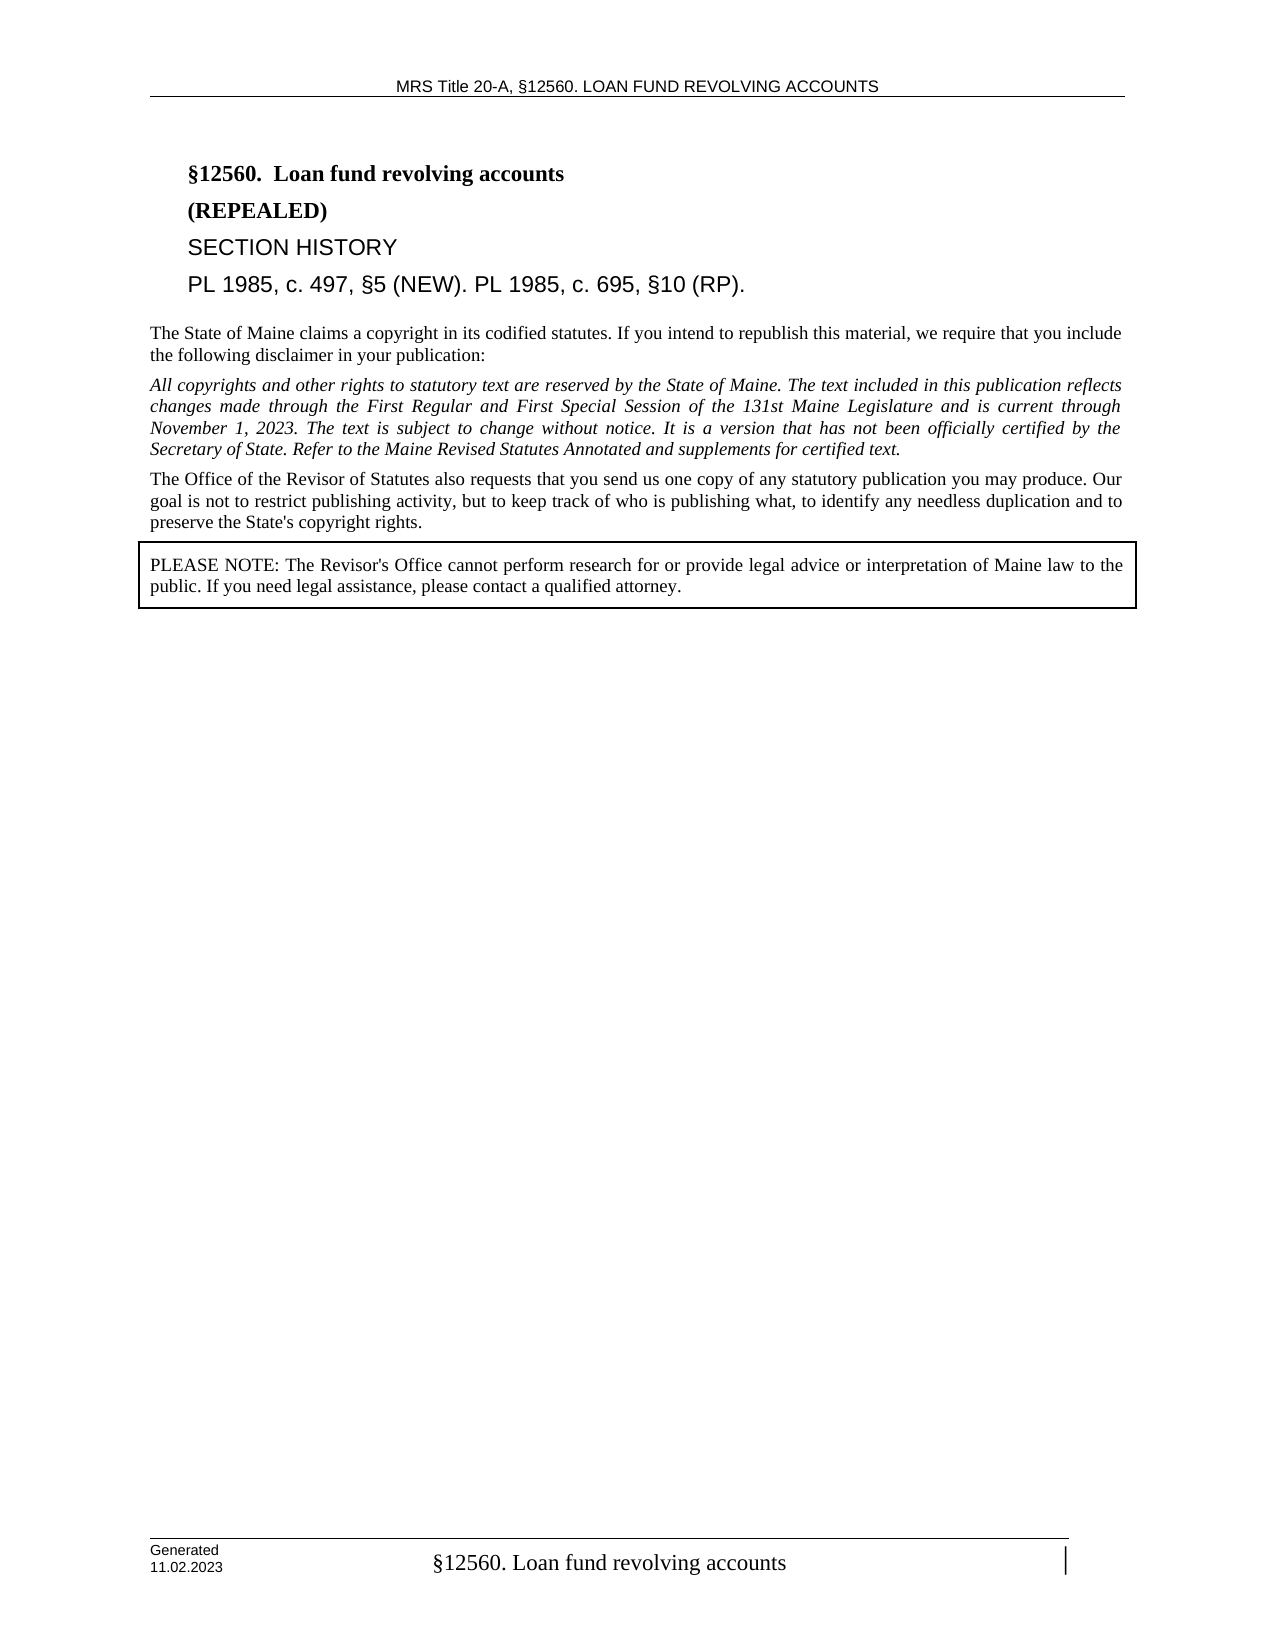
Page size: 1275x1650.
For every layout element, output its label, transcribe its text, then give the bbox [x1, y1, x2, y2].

text All copyrights and other rights to statutory text are reserved by the State of Maine. The text included in this publication reflects changes made through the First Regular and First Special Session of the 131st Maine Legislature and is current through November 1, 2023 . The text is subject to change without notice. It is a version that has not been officially certified by the Secretary of State. Refer to the Maine Revised Statutes Annotated and supplements for certified text. [150, 373, 1125, 460]
text §12560. Loan fund revolving accounts [187, 160, 1125, 187]
text PLEASE NOTE: The Revisor's Office cannot perform research for or provide legal advice or interpretation of Maine law to the public. If you need legal assistance, please contact a qualified attorney. [140, 543, 1135, 607]
text SECTION HISTORY [187, 234, 1125, 260]
text (REPEALED) [187, 197, 1125, 223]
text PL 1985, c. 497, §5 (NEW). PL 1985, c. 695, §10 (RP). [187, 271, 1125, 297]
text The Office of the Revisor of Statutes also requests that you send us one copy of any statutory publication you may produce. Our goal is not to restrict publishing activity, but to keep track of who is publishing what, to identify any needless duplication and to preserve the State's copyright rights. [150, 468, 1125, 533]
text The State of Maine claims a copyright in its codified statutes. If you intend to republish this material, we require that you include the following disclaimer in your publication: [150, 322, 1125, 365]
